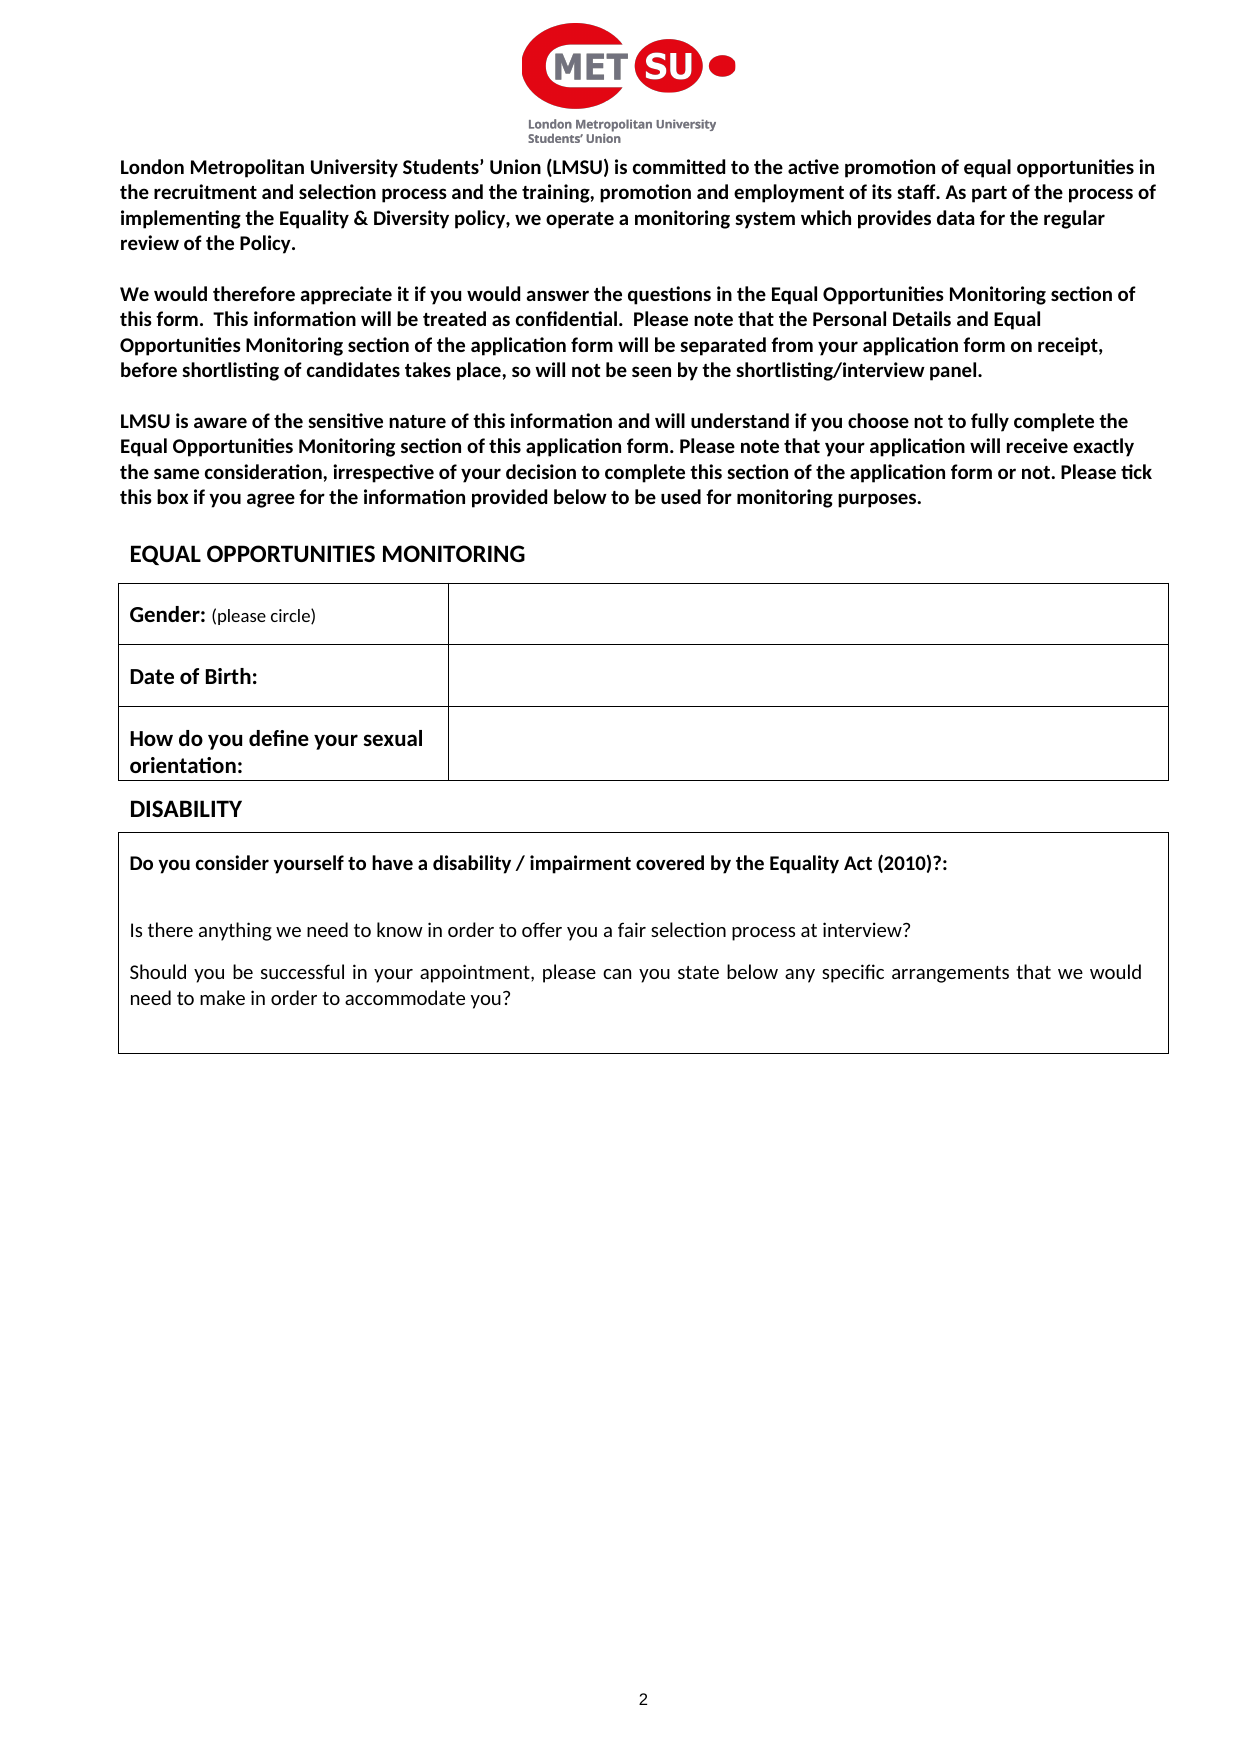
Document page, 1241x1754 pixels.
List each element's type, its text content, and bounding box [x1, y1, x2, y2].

table_cell [449, 707, 1168, 780]
table_cell Date of Birth: [119, 645, 448, 706]
table_cell [449, 645, 1168, 706]
picture [522, 23, 736, 143]
text We would therefore appreciate it if you would answer the questions in the Equal Opportunities Monitoring section of this form. This information will be treated as confidential. Please note that the Personal Details and Equal Opportunities Monitoring section of the application form will be separated from your application form on receipt, before shortlisting of candidates takes place, so will not be seen by the shortlisting/interview panel. [120, 281, 1154, 383]
table_cell Gender: (please circle) [119, 584, 448, 644]
text London Metropolitan University Students’ Union (LMSU) is committed to the active promotion of equal opportunities in the recruitment and selection process and the training, promotion and employment of its staff. As part of the process of implementing the Equality & Diversity policy, we operate a monitoring system which provides data for the regular review of the Policy. [120, 154, 1166, 256]
table_cell [449, 584, 1168, 644]
table_header EQUAL OPPORTUNITIES MONITORING [118, 538, 1168, 582]
text LMSU is aware of the sensitive nature of this information and will understand if you choose not to fully complete the Equal Opportunities Monitoring section of this application form. Please note that your application will receive exactly the same consideration, irrespective of your decision to complete this section of the application form or not. Please tick this box if you agree for the information provided below to be used for monitoring purposes. [120, 408, 1154, 510]
table_cell DISABILITY [118, 781, 1168, 832]
table_cell How do you define your sexual orientation: [119, 707, 448, 780]
table_cell Do you consider yourself to have a disability / impairment covered by the Equality Act (2010)?: Is there anything we need to know in order to offer you a fair selection process at interview? Should you be successful in your appointment, please can you state below any specific arrangements that we would need to make in order to accommodate you? [119, 833, 1168, 1052]
